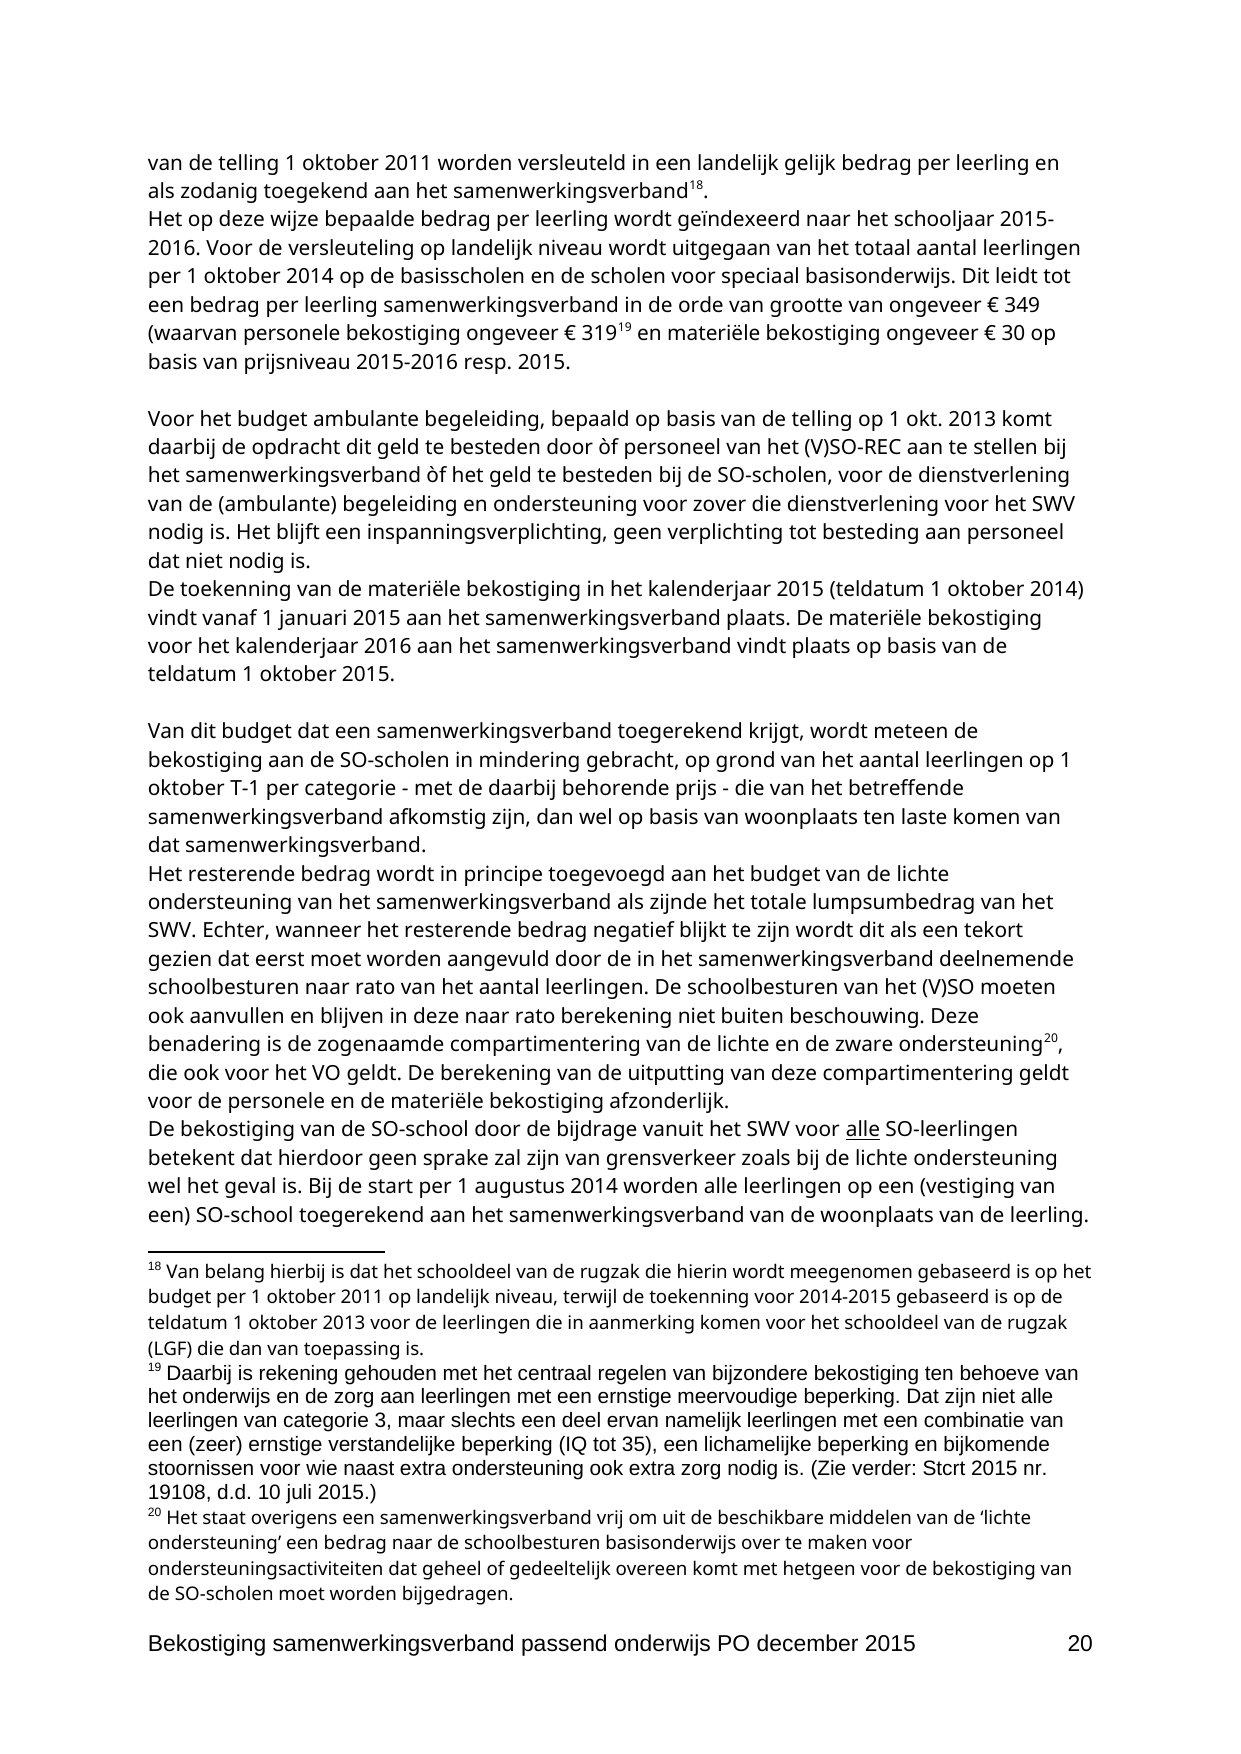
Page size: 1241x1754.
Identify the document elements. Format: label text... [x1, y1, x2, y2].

text De toekenning van de materiële bekostiging in het kalenderjaar 2015 (teldatum 1 oktober 2014) vindt vanaf 1 januari 2015 aan het samenwerkingsverband plaats. De materiële bekostiging voor het kalenderjaar 2016 aan het samenwerkingsverband vindt plaats op basis van de teldatum 1 oktober 2015. [148, 574, 1092, 688]
text Van dit budget dat een samenwerkingsverband toegerekend krijgt, wordt meteen de bekostiging aan de SO-scholen in mindering gebracht, op grond van het aantal leerlingen op 1 oktober T-1 per categorie - met de daarbij behorende prijs - die van het betreffende samenwerkingsverband afkomstig zijn, dan wel op basis van woonplaats ten laste komen van dat samenwerkingsverband. [148, 716, 1092, 859]
text Het resterende bedrag wordt in principe toegevoegd aan het budget van de lichte ondersteuning van het samenwerkingsverband als zijnde het totale lumpsumbedrag van het SWV. Echter, wanneer het resterende bedrag negatief blijkt te zijn wordt dit als een tekort gezien dat eerst moet worden aangevuld door de in het samenwerkingsverband deelnemende schoolbesturen naar rato van het aantal leerlingen. De schoolbesturen van het (V)SO moeten ook aanvullen en blijven in deze naar rato berekening niet buiten beschouwing. Deze benadering is de zogenaamde compartimentering van de lichte en de zware ondersteuning, die ook voor het VO geldt. De berekening van de uitputting van deze compartimentering geldt voor de personele en de materiële bekostiging afzonderlijk. [148, 859, 1092, 1114]
text In het schooljaar 2015-2016 verandert de bekostiging van de zware ondersteuning voor het samenwerkingsverband ingrijpender. De reguliere personele ondersteuningsmiddelen die landelijk beschikbaar zijn voor het SO op basis van de telling 1 oktober 2011 plus de personele middelen die voor het school- en ambulante deel van de rugzakken beschikbaar zijn op basis van de telling 1 oktober 2011 worden versleuteld in een landelijk gelijk bedrag per leerling en als zodanig toegekend aan het samenwerkingsverband. [148, 148, 1092, 204]
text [148, 1114, 1092, 1228]
text Het op deze wijze bepaalde bedrag per leerling wordt geïndexeerd naar het schooljaar 2015-2016. Voor de versleuteling op landelijk niveau wordt uitgegaan van het totaal aantal leerlingen per 1 oktober 2014 op de basisscholen en de scholen voor speciaal basisonderwijs. Dit leidt tot een bedrag per leerling samenwerkingsverband in de orde van grootte van ongeveer € 349 (waarvan personele bekostiging ongeveer € 319 en materiële bekostiging ongeveer € 30 op basis van prijsniveau 2015-2016 resp. 2015. [148, 204, 1092, 375]
text Voor het budget ambulante begeleiding, bepaald op basis van de telling op 1 okt. 2013 komt daarbij de opdracht dit geld te besteden door òf personeel van het (V)SO-REC aan te stellen bij het samenwerkingsverband òf het geld te besteden bij de SO-scholen, voor de dienstverlening van de (ambulante) begeleiding en ondersteuning voor zover die dienstverlening voor het SWV nodig is. Het blijft een inspanningsverplichting, geen verplichting tot besteding aan personeel dat niet nodig is. [148, 404, 1092, 574]
